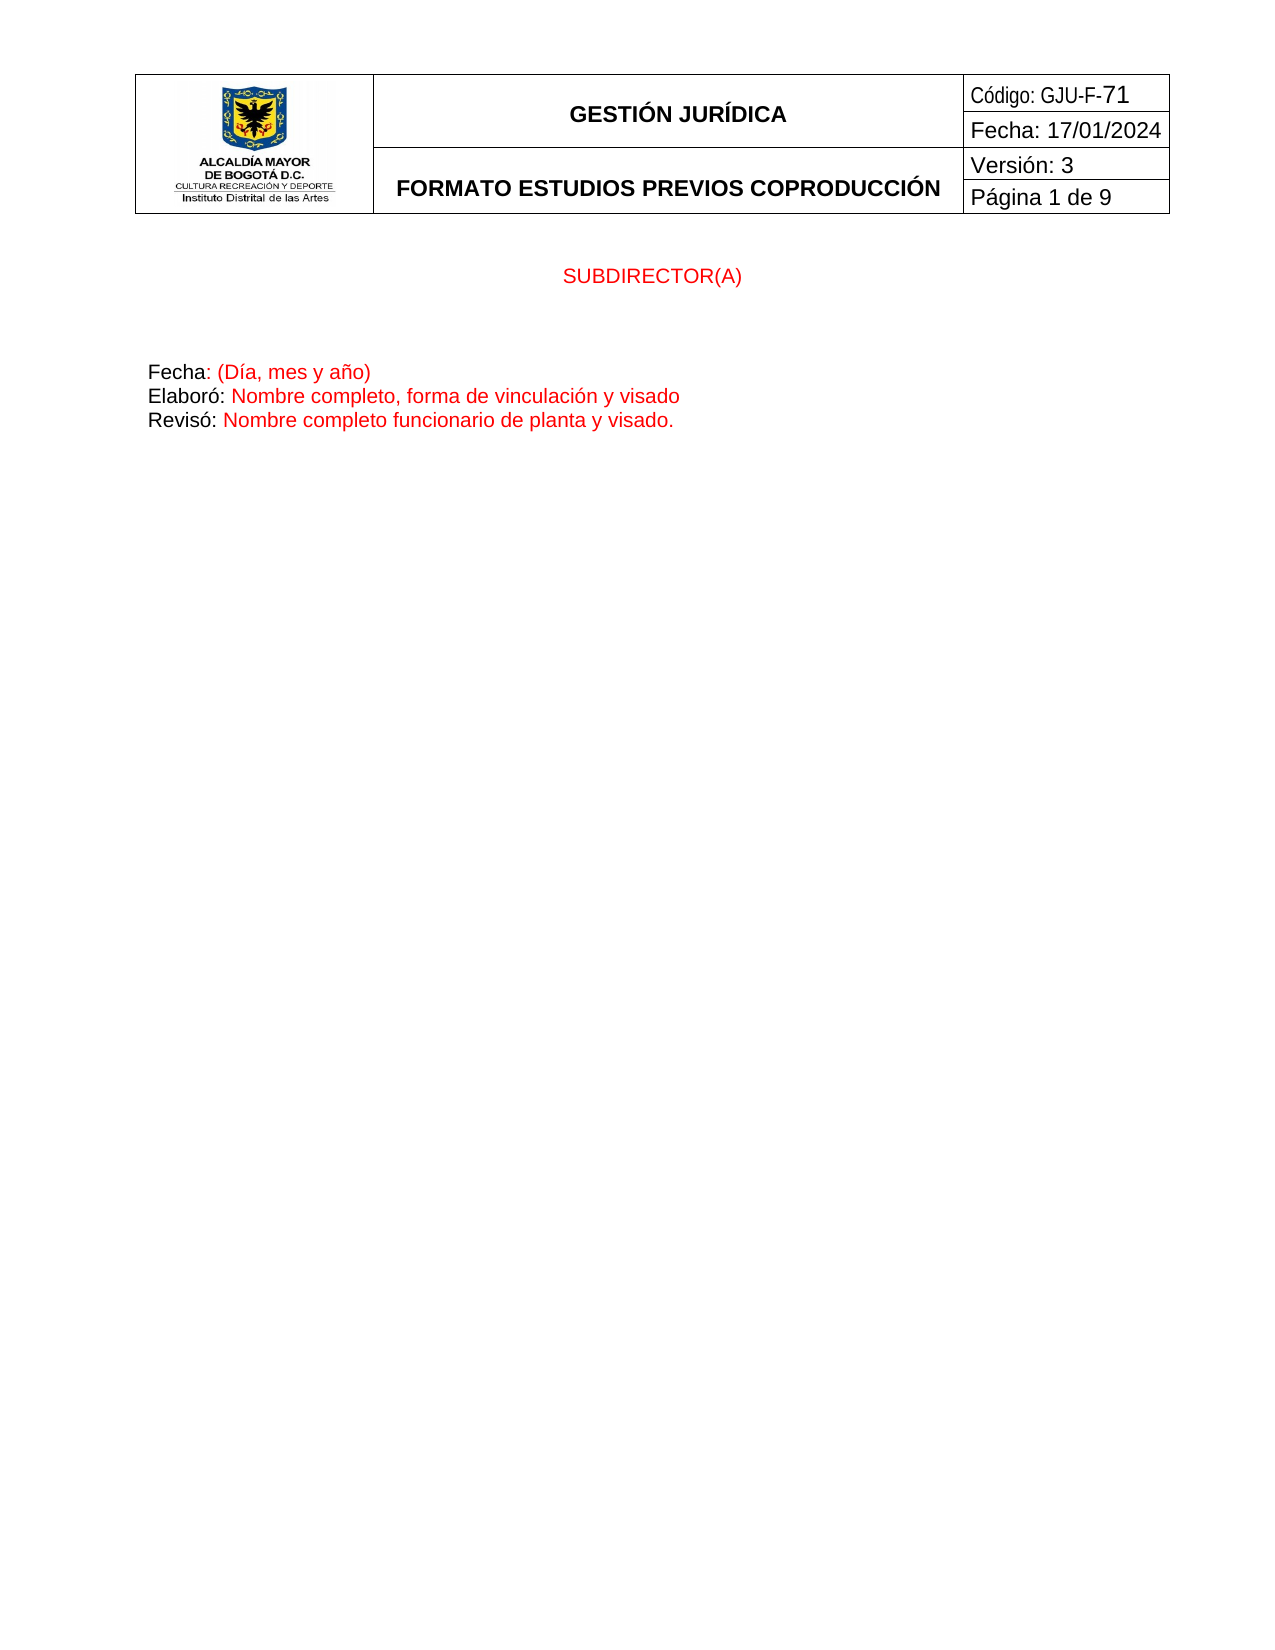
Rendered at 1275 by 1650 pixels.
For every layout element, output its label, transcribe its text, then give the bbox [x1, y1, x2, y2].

text Elaboró: Nombre completo, forma de vinculación y visado [148, 383, 1157, 407]
text Fecha: (Día, mes y año) [148, 359, 1157, 383]
picture [173, 81, 337, 207]
text Revisó: Nombre completo funcionario de planta y visado. [148, 407, 1157, 431]
text SUBDIRECTOR(A) [148, 264, 1157, 288]
